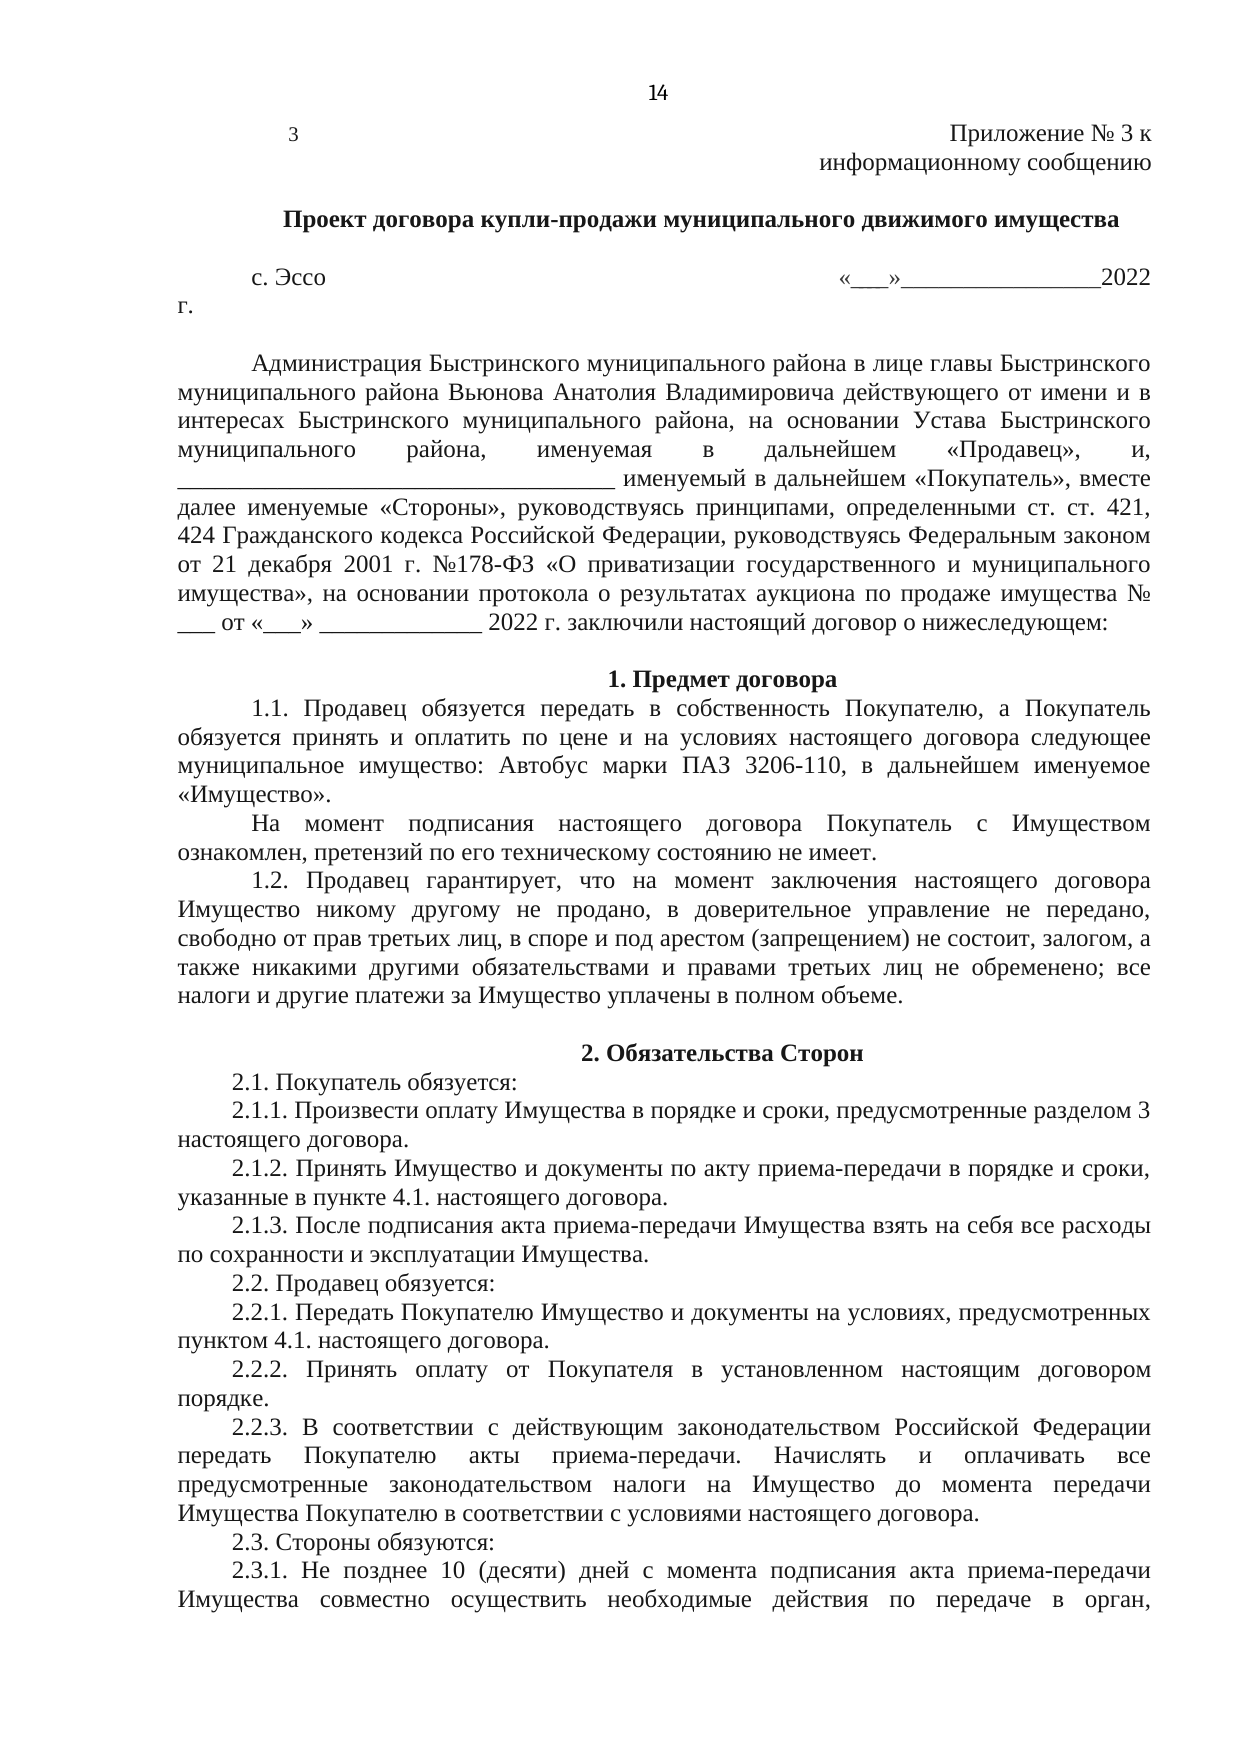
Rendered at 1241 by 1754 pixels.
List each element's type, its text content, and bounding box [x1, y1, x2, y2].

text 1.1. Продавец обязуется передать в собственность Покупателю, а Покупатель обязуется принять и оплатить по цене и на условиях настоящего договора следующее муниципальное имущество: Автобус марки ПАЗ 3206-110, в дальнейшем именуемое «Имущество». [177, 693, 1152, 808]
text 2.1.1. Произвести оплату Имущества в порядке и сроки, предусмотренные разделом 3 настоящего договора. [177, 1096, 1152, 1153]
text 1.2. Продавец гарантирует, что на момент заключения настоящего договора Имущество никому другому не продано, в доверительное управление не передано, свободно от прав третьих лиц, в споре и под арестом (запрещением) не состоит, залогом, а также никакими другими обязательствами и правами третьих лиц не обременено; все налоги и другие платежи за Имущество уплачены в полном объеме. [177, 866, 1152, 1009]
text 2.1.2. Принять Имущество и документы по акту приема-передачи в порядке и сроки, указанные в пункте 4.1. настоящего договора. [177, 1153, 1152, 1211]
text Администрация Быстринского муниципального района в лице главы Быстринского муниципального района Вьюнова Анатолия Владимировича действующего от имени и в интересах Быстринского муниципального района, на основании Устава Быстринского муниципального района, именуемая в дальнейшем «Продавец», и, ___________________________________ именуемый в дальнейшем «Покупатель», вместе далее именуемые «Стороны», руководствуясь принципами, определенными ст. ст. 421, 424 Гражданского кодекса Российской Федерации, руководствуясь Федеральным законом от 21 декабря 2001 г. №178-ФЗ «О приватизации государственного и муниципального имущества», на основании протокола о результатах аукциона по продаже имущества № ___ от «___» _____________ 2022 г. заключили настоящий договор о нижеследующем: [177, 348, 1152, 636]
text Проект договора купли-продажи муниципального движимого имущества [177, 204, 1152, 233]
text 2. Обязательства Сторон [251, 1038, 1152, 1067]
text 2.2.3. В соответствии с действующим законодательством Российской Федерации передать Покупателю акты приема-передачи. Начислять и оплачивать все предусмотренные законодательством налоги на Имущество до момента передачи Имущества Покупателю в соответствии с условиями настоящего договора. [177, 1412, 1152, 1527]
text 1. Предмет договора [251, 664, 1152, 693]
text 2.3. Стороны обязуются: [177, 1527, 1152, 1556]
text с. Эссо « »________________2022 г. [177, 262, 1152, 319]
text На момент подписания настоящего договора Покупатель с Имуществом ознакомлен, претензий по его техническому состоянию не имеет. [177, 808, 1152, 866]
text 2.1. Покупатель обязуется: [177, 1067, 1152, 1096]
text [177, 1556, 1152, 1613]
text 2.2.1. Передать Покупателю Имущество и документы на условиях, предусмотренных пунктом 4.1. настоящего договора. [177, 1297, 1152, 1354]
text 2.2. Продавец обязуется: [177, 1268, 1152, 1297]
list Приложение № 3 к информационному сообщению [177, 118, 1152, 176]
text 2.1.3. После подписания акта приема-передачи Имущества взять на себя все расходы по сохранности и эксплуатации Имущества. [177, 1211, 1152, 1268]
text 2.2.2. Принять оплату от Покупателя в установленном настоящим договором порядке. [177, 1354, 1152, 1412]
